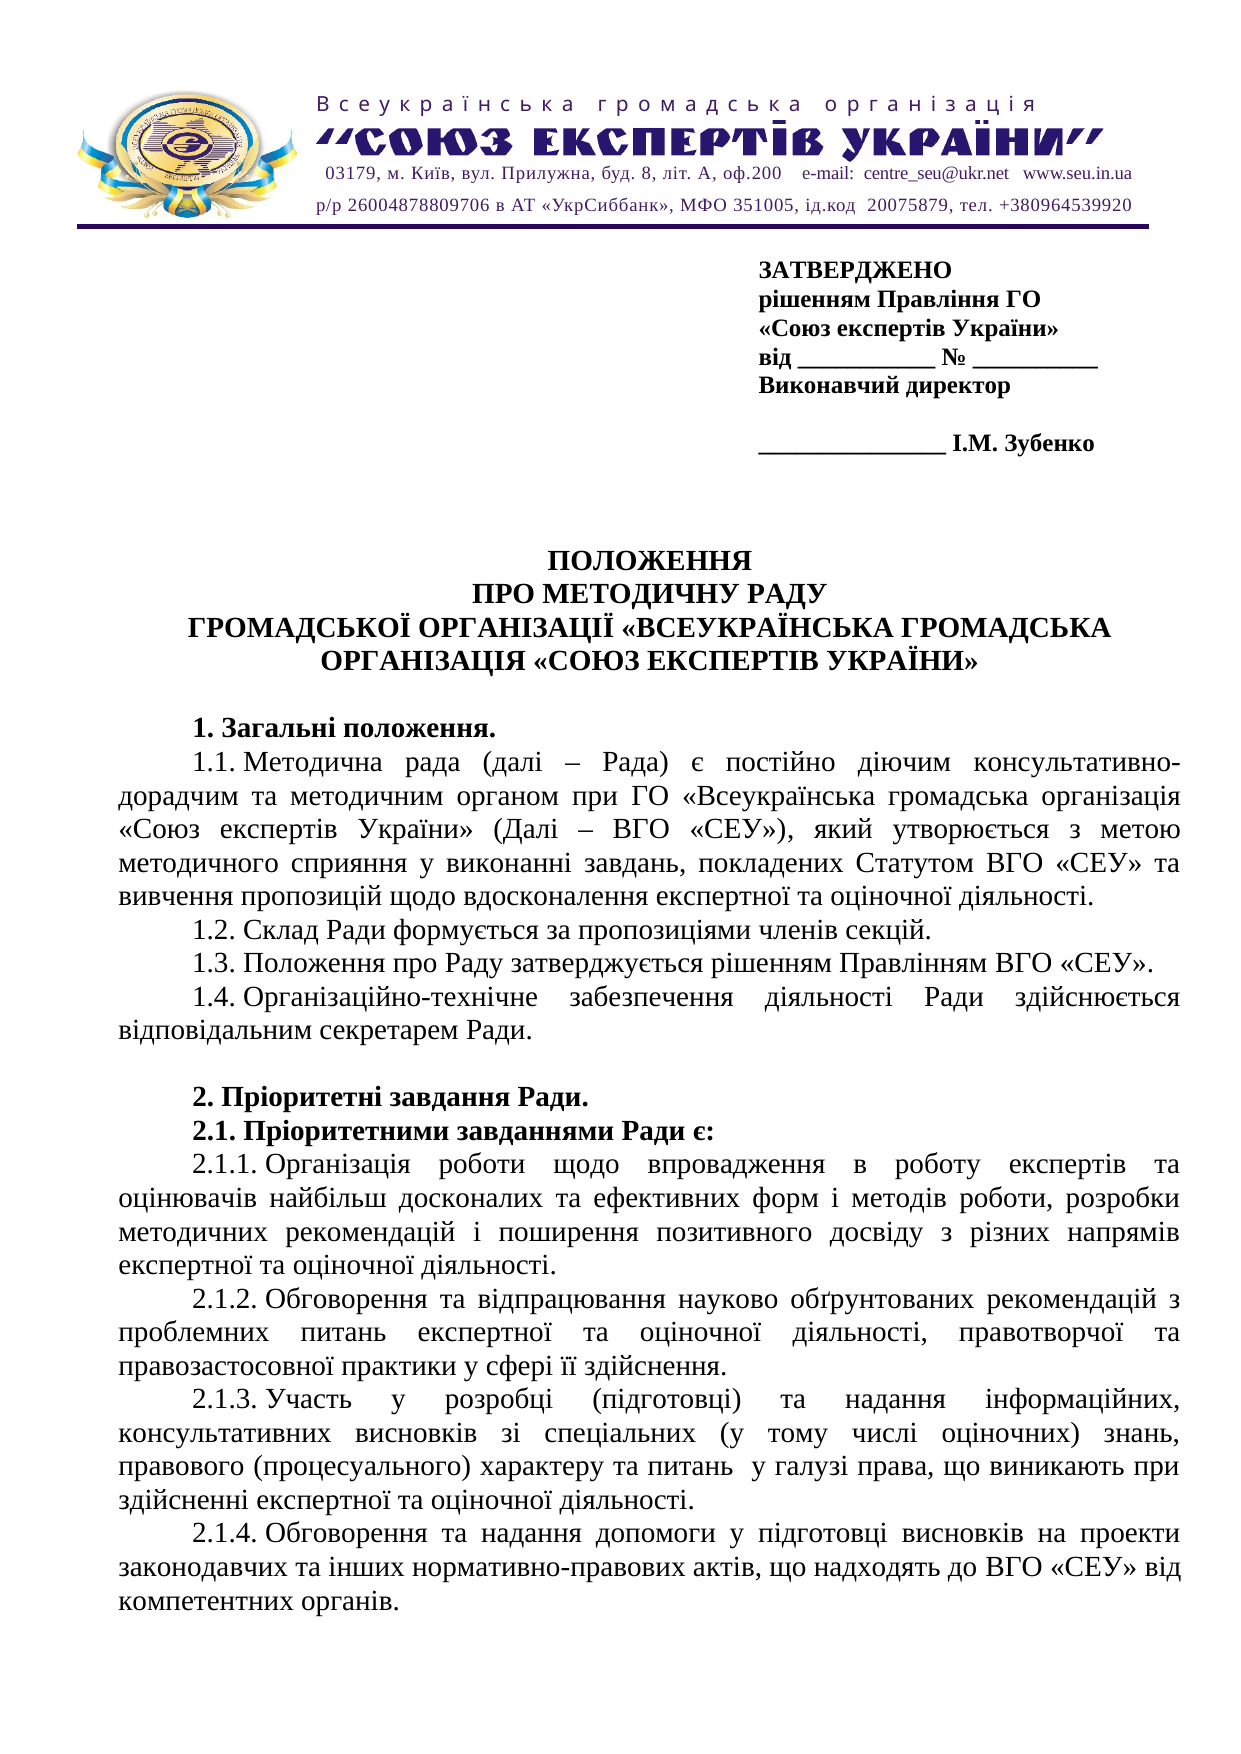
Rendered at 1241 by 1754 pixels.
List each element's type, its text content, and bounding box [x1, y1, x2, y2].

text 1.4. Організаційно-технічне забезпечення діяльності Ради здійснюється відповідальним секретарем Ради. [118, 979, 1181, 1046]
text 1.1. Методична рада (далі – Рада) є постійно діючим консультативно-дорадчим та методичним органом при ГО «Всеукраїнська громадська організація «Союз експертів України» (Далі – ВГО «СЕУ»), який утворюється з метою методичного сприяння у виконанні завдань, покладених Статутом ВГО «СЕУ» та вивчення пропозицій щодо вдосконалення експертної та оціночної діяльності. [118, 744, 1181, 912]
text 03179, м. Київ, вул. Прилужна, буд. 8, літ. А, оф.200 e-mail: centre_seu@ukr.net www.seu.in.ua [298, 162, 1196, 184]
text ПРО МЕТОДИЧНУ РАДУ [118, 576, 1181, 610]
text 2.1.4. Обговорення та надання допомоги у підготовці висновків на проекти законодавчих та інших нормативно-правових актів, що надходять до ВГО «СЕУ» від компетентних органів. [118, 1516, 1181, 1616]
picture [77, 88, 298, 219]
text ГРОМАДСЬКОЇ ОРГАНІЗАЦІЇ «ВСЕУКРАЇНСЬКА ГРОМАДСЬКА ОРГАНІЗАЦІЯ «СОЮЗ ЕКСПЕРТІВ УКРАЇНИ» [118, 610, 1181, 677]
text «Союз експертів України» [664, 313, 1181, 342]
text ПОЛОЖЕННЯ [118, 543, 1181, 576]
text ЗАТВЕРДЖЕНО [664, 255, 1181, 284]
text від ___________ № __________ [664, 342, 1181, 370]
text 2.1.1. Організація роботи щодо впровадження в роботу експертів та оцінювачів найбільш досконалих та ефективних форм і методів роботи, розробки методичних рекомендацій і поширення позитивного досвіду з різних напрямів експертної та оціночної діяльності. [118, 1147, 1181, 1281]
text 1.3. Положення про Раду затверджується рішенням Правлінням ВГО «СЕУ». [118, 945, 1181, 979]
text 2.1.3. Участь у розробці (підготовці) та надання інформаційних, консультативних висновків зі спеціальних (у тому числі оціночних) знань, правового (процесуального) характеру та питань у галузі права, що виникають при здійсненні експертної та оціночної діяльності. [118, 1381, 1181, 1516]
text 2.1. Пріоритетними завданнями Ради є: [118, 1113, 1181, 1147]
text рішенням Правління ГО [664, 284, 1181, 313]
text 2.1.2. Обговорення та відпрацювання науково обґрунтованих рекомендацій з проблемних питань експертної та оціночної діяльності, правотворчої та правозастосовної практики у сфері її здійснення. [118, 1281, 1181, 1381]
text р/р 26004878809706 в АТ «УкрСиббанк», МФО 351005, ід.код 20075879, тел. +380964539920 [298, 194, 1168, 216]
text 1.2. Склад Ради формується за пропозиціями членів секцій. [118, 912, 1181, 945]
text 1. Загальні положення. [118, 711, 1181, 744]
text _______________ І.М. Зубенко [664, 428, 1181, 457]
text Всеукраїнська громадська організація [298, 89, 1187, 117]
picture [315, 120, 1104, 162]
text Виконавчий директор [664, 370, 1181, 399]
text 2. Пріоритетні завдання Ради. [118, 1079, 1181, 1113]
